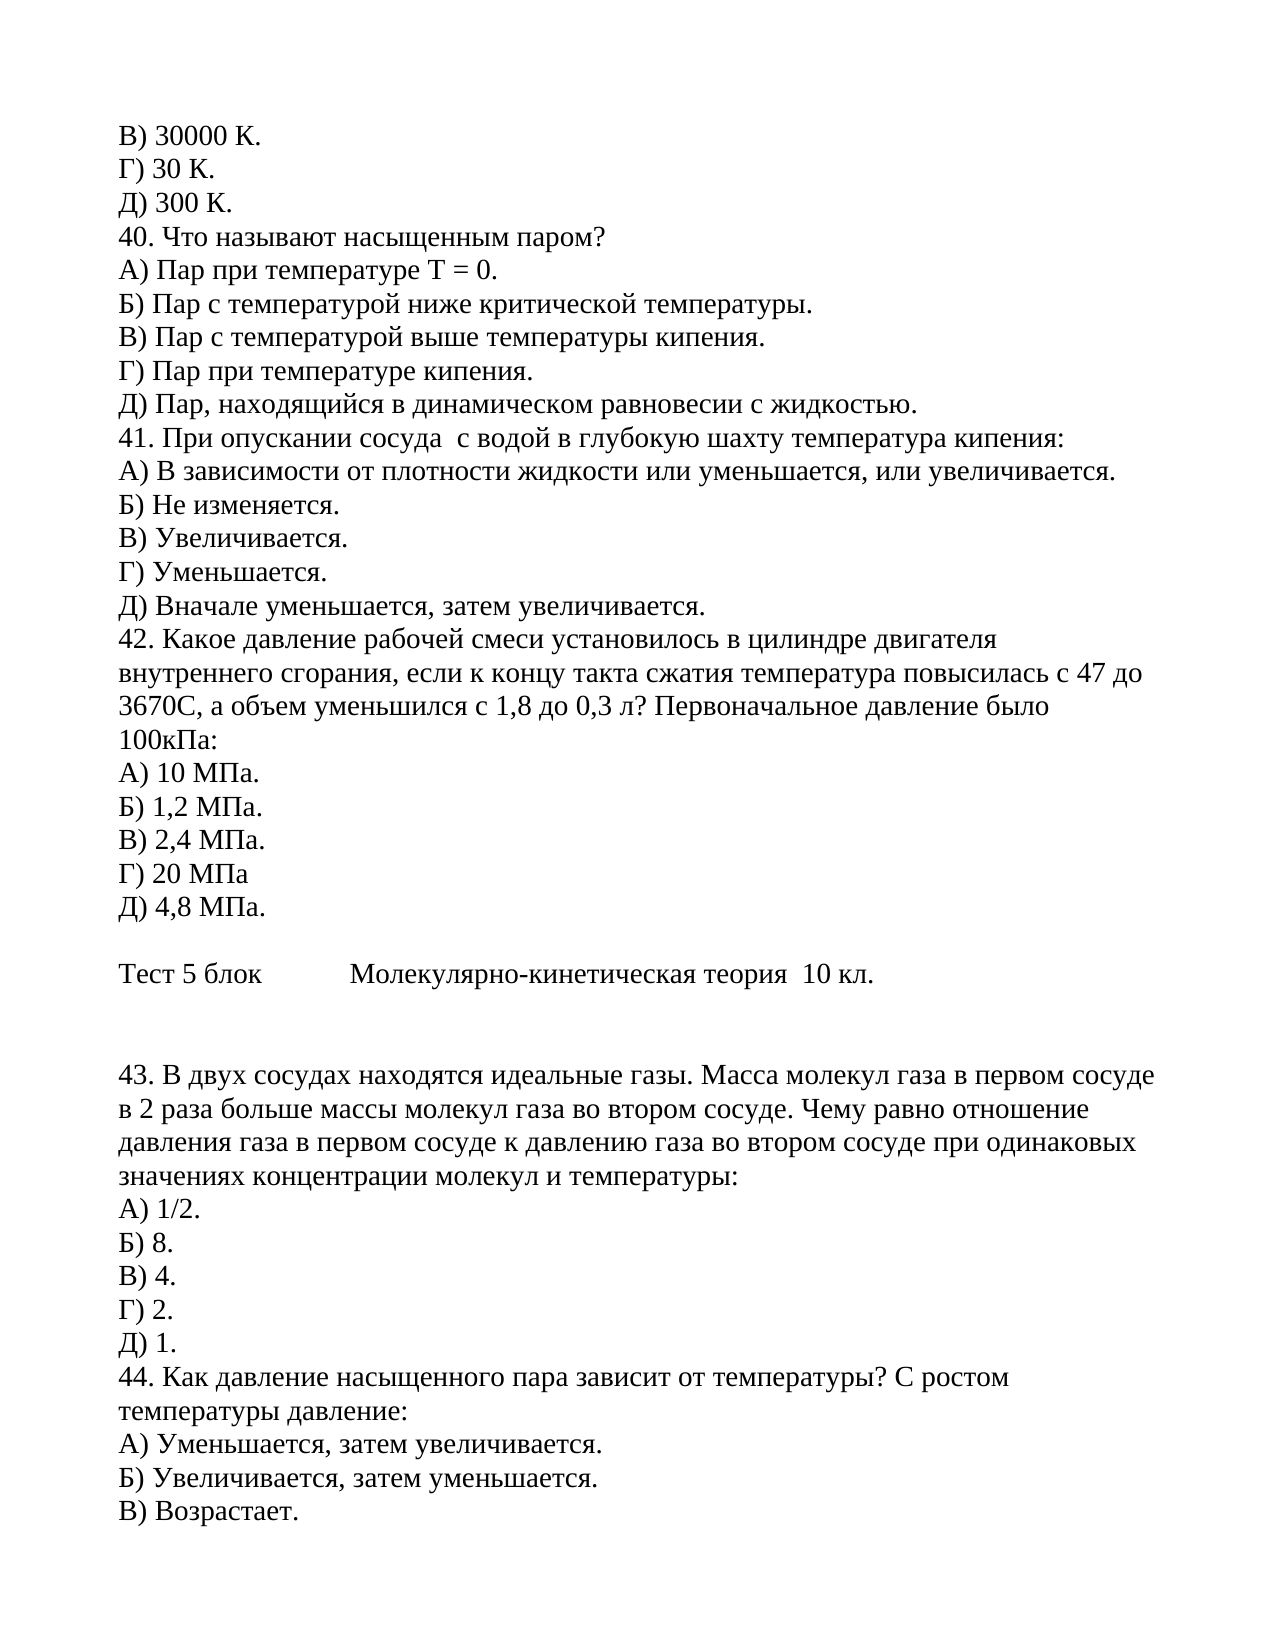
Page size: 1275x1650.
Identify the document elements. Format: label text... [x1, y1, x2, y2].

text Д) Вначале уменьшается, затем увеличивается. [118, 588, 1157, 621]
text Г) Пар при температуре кипения. [118, 353, 1157, 386]
text Б) 1,2 МПа. [118, 789, 1157, 822]
text 40. Что называют насыщенным паром? [118, 219, 1157, 252]
text В) Пар с температурой выше температуры кипения. [118, 319, 1157, 353]
text 41. При опускании сосуда с водой в глубокую шахту температура кипения: [118, 420, 1157, 453]
text Д) Пар, находящийся в динамическом равновесии с жидкостью. [118, 386, 1157, 420]
text А) 10 МПа. [118, 755, 1157, 789]
text 42. Какое давление рабочей смеси установилось в цилиндре двигателя внутреннего сгорания, если к концу такта сжатия температура повысилась с 47 до 3670С, а объем уменьшился с 1,8 до 0,3 л? Первоначальное давление было 100кПа: [118, 621, 1157, 755]
text А) 1/2. [118, 1191, 1157, 1225]
text В) 30000 К. [118, 118, 1157, 152]
text А) Пар при температуре Т = 0. [118, 252, 1157, 286]
text Г) Уменьшается. [118, 554, 1157, 588]
text Б) 8. [118, 1225, 1157, 1258]
text Д) 300 К. [118, 185, 1157, 219]
text 43. В двух сосудах находятся идеальные газы. Масса молекул газа в первом сосуде в 2 раза больше массы молекул газа во втором сосуде. Чему равно отношение давления газа в первом сосуде к давлению газа во втором сосуде при одинаковых значениях концентрации молекул и температуры: [118, 1057, 1157, 1191]
text Д) 1. [118, 1326, 1157, 1359]
text Г) 2. [118, 1292, 1157, 1326]
text В) 4. [118, 1258, 1157, 1292]
text В) Возрастает. [118, 1493, 1157, 1527]
text Б) Пар с температурой ниже критической температуры. [118, 286, 1157, 319]
text Б) Увеличивается, затем уменьшается. [118, 1460, 1157, 1493]
text А) В зависимости от плотности жидкости или уменьшается, или увеличивается. [118, 453, 1157, 487]
text 44. Как давление насыщенного пара зависит от температуры? С ростом температуры давление: [118, 1359, 1157, 1426]
text Б) Не изменяется. [118, 487, 1157, 521]
text Г) 20 МПа [118, 856, 1157, 889]
text Тест 5 блок Молекулярно-кинетическая теория 10 кл. [118, 957, 1157, 990]
text А) Уменьшается, затем увеличивается. [118, 1426, 1157, 1460]
text В) Увеличивается. [118, 521, 1157, 554]
text Г) 30 К. [118, 152, 1157, 185]
text В) 2,4 МПа. [118, 822, 1157, 856]
text Д) 4,8 МПа. [118, 889, 1157, 923]
